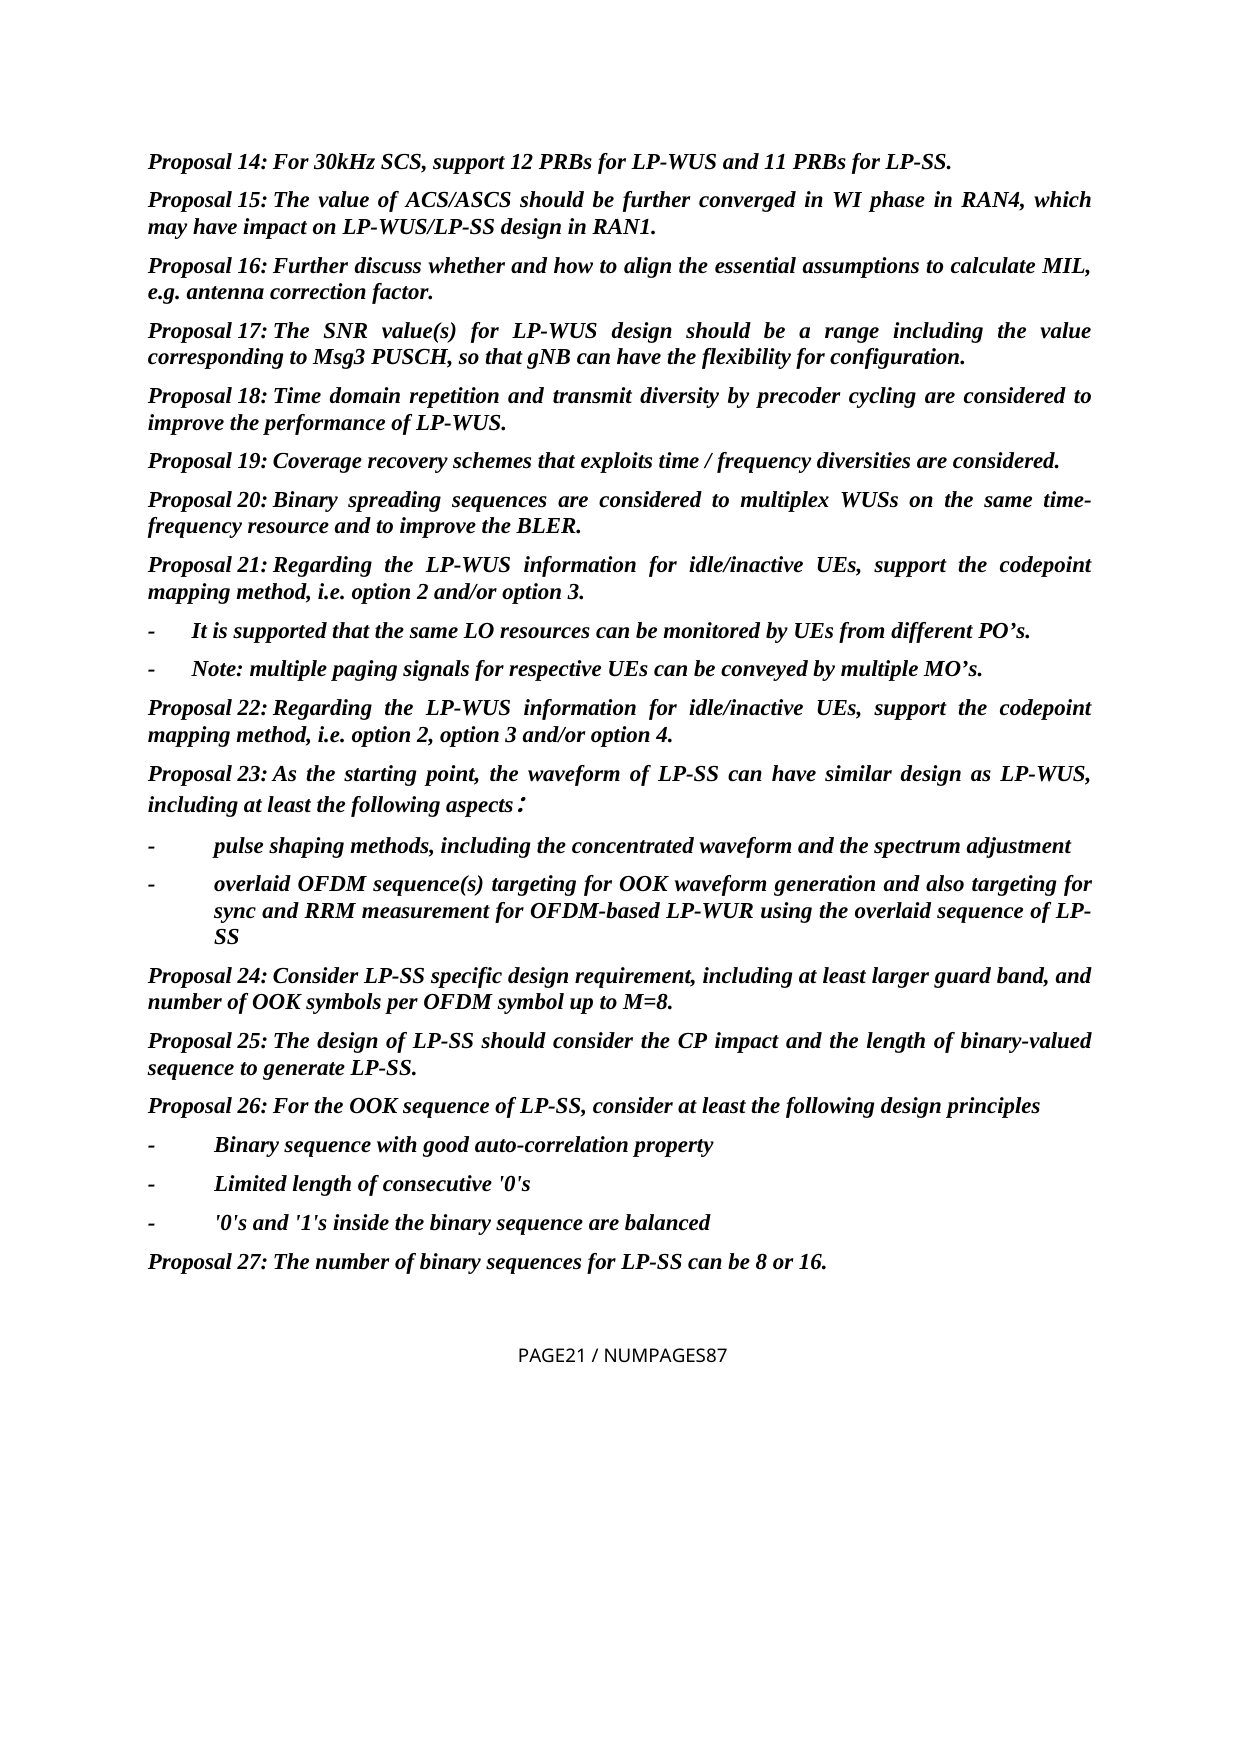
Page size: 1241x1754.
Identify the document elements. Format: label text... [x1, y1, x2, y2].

list It is supported that the same LO resources can be monitored by UEs from different PO’s. [148, 617, 1092, 643]
list Note: multiple paging signals for respective UEs can be conveyed by multiple MO’s. [148, 656, 1092, 682]
list Consider LP-SS specific design requirement, including at least larger guard band, and number of OOK symbols per OFDM symbol up to M=8. [148, 962, 1092, 1015]
list Binary spreading sequences are considered to multiplex WUSs on the same time-frequency resource and to improve the BLER. [148, 486, 1092, 539]
list The number of binary sequences for LP-SS can be 8 or 16. [148, 1248, 1092, 1274]
list pulse shaping methods, including the concentrated waveform and the spectrum adjustment [148, 832, 1092, 858]
list Binary sequence with good auto-correlation property [148, 1131, 1092, 1158]
list Regarding the LP-WUS information for idle/inactive UEs, support the codepoint mapping method, i.e. option 2 and/or option 3. [148, 551, 1092, 604]
list For the OOK sequence of LP-SS, consider at least the following design principles [148, 1092, 1092, 1119]
list The SNR value(s) for LP-WUS design should be a range including the value corresponding to Msg3 PUSCH, so that gNB can have the flexibility for configuration. [148, 317, 1092, 370]
list Limited length of consecutive '0's [148, 1170, 1092, 1197]
list '0's and '1's inside the binary sequence are balanced [148, 1209, 1092, 1235]
list For 30kHz SCS, support 12 PRBs for LP-WUS and 11 PRBs for LP-SS. [148, 148, 1092, 174]
list Further discuss whether and how to align the essential assumptions to calculate MIL, e.g. antenna correction factor. [148, 252, 1092, 304]
list overlaid OFDM sequence(s) targeting for OOK waveform generation and also targeting for sync and RRM measurement for OFDM-based LP-WUR using the overlaid sequence of LP-SS [148, 871, 1092, 949]
list Regarding the LP-WUS information for idle/inactive UEs, support the codepoint mapping method, i.e. option 2, option 3 and/or option 4. [148, 694, 1092, 747]
list As the starting point, the waveform of LP-SS can have similar design as LP-WUS, including at least the following aspects： [148, 759, 1092, 819]
list Time domain repetition and transmit diversity by precoder cycling are considered to improve the performance of LP-WUS. [148, 382, 1092, 435]
list Coverage recovery schemes that exploits time / frequency diversities are considered. [148, 447, 1092, 474]
list The design of LP-SS should consider the CP impact and the length of binary-valued sequence to generate LP-SS. [148, 1027, 1092, 1080]
list The value of ACS/ASCS should be further converged in WI phase in RAN4, which may have impact on LP-WUS/LP-SS design in RAN1. [148, 187, 1092, 239]
